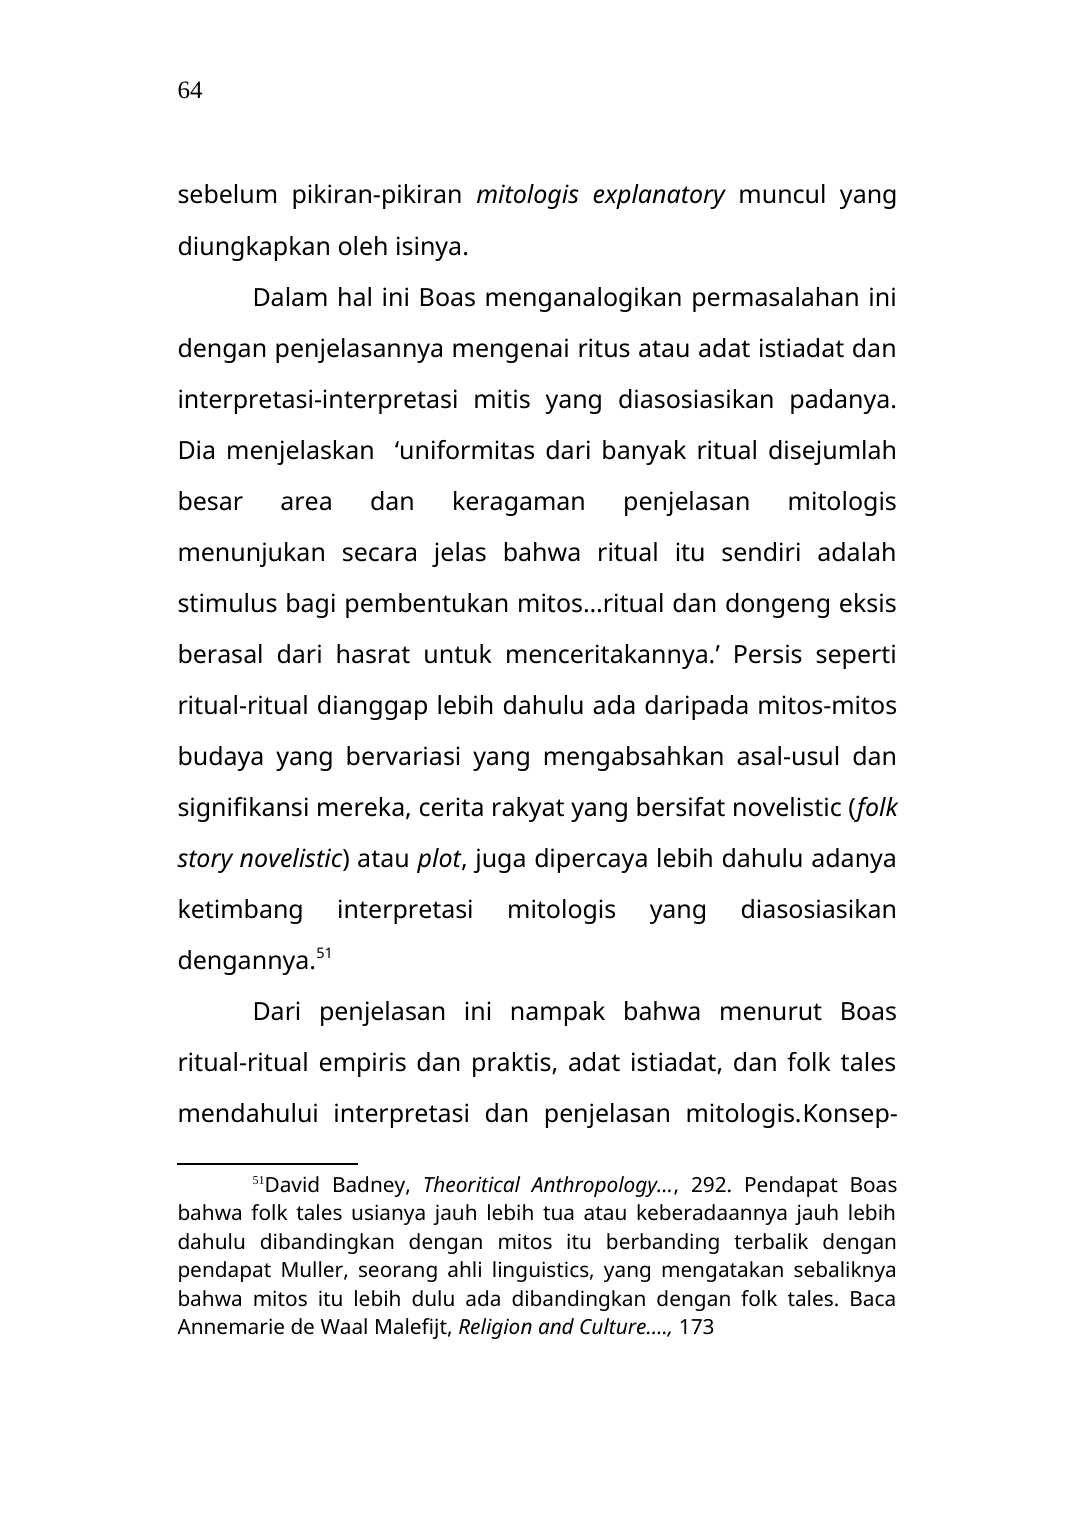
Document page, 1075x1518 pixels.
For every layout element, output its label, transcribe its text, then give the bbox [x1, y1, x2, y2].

text Dalam hal ini Boas menganalogikan permasalahan ini dengan penjelasannya mengenai ritus atau adat istiadat dan interpretasi-interpretasi mitis yang diasosiasikan padanya. Dia menjelaskan ‘uniformitas dari banyak ritual disejumlah besar area dan keragaman penjelasan mitologis menunjukan secara jelas bahwa ritual itu sendiri adalah stimulus bagi pembentukan mitos…ritual dan dongeng eksis berasal dari hasrat untuk menceritakannya.’ Persis seperti ritual-ritual dianggap lebih dahulu ada daripada mitos-mitos budaya yang bervariasi yang mengabsahkan asal-usul dan signifikansi mereka, cerita rakyat yang bersifat novelistic (folk story novelistic) atau plot, juga dipercaya lebih dahulu adanya ketimbang interpretasi mitologis yang diasosiasikan dengannya. [177, 279, 898, 977]
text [177, 177, 898, 262]
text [177, 994, 898, 1130]
